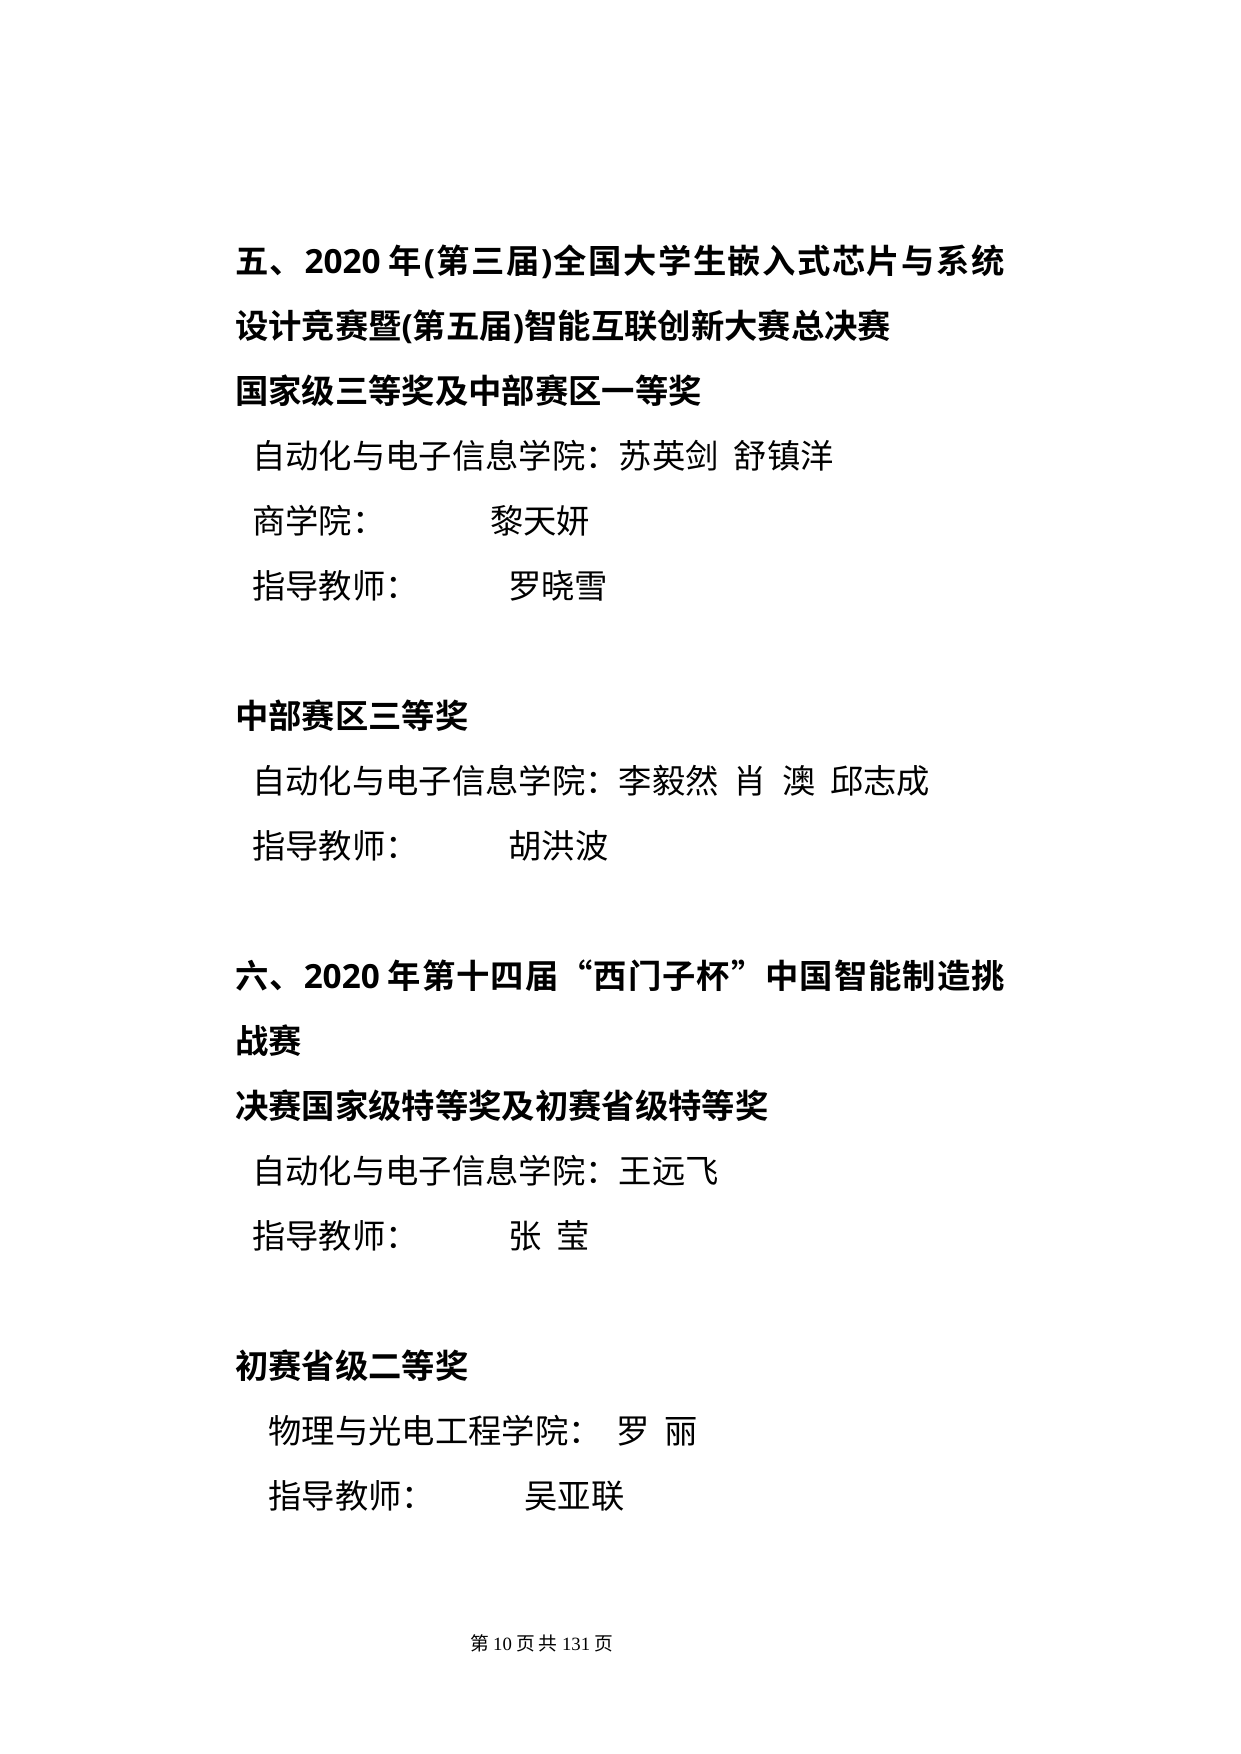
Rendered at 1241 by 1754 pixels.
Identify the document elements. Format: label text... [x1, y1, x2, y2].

text 国家级三等奖及中部赛区一等奖 [235, 357, 1006, 422]
text 中部赛区三等奖 [235, 682, 1006, 747]
text 商学院： 黎天妍 [235, 487, 1006, 552]
text 六、2020年第十四届“西门子杯”中国智能制造挑战赛 [235, 942, 1006, 1072]
text 指导教师： 吴亚联 [235, 1462, 1006, 1527]
text 五、2020年(第三届)全国大学生嵌入式芯片与系统设计竞赛暨(第五届)智能互联创新大赛总决赛 [235, 227, 1006, 357]
text 指导教师： 罗晓雪 [235, 552, 1006, 617]
text 指导教师： 张 莹 [235, 1202, 1006, 1267]
text 自动化与电子信息学院：苏英剑 舒镇洋 [235, 422, 1006, 487]
text 自动化与电子信息学院：李毅然 肖 澳 邱志成 [235, 747, 1006, 812]
text 指导教师： 胡洪波 [235, 812, 1006, 877]
text 自动化与电子信息学院：王远飞 [235, 1137, 1006, 1202]
text 决赛国家级特等奖及初赛省级特等奖 [235, 1072, 1006, 1137]
text 初赛省级二等奖 [235, 1332, 1006, 1397]
text 物理与光电工程学院： 罗 丽 [235, 1397, 1006, 1462]
